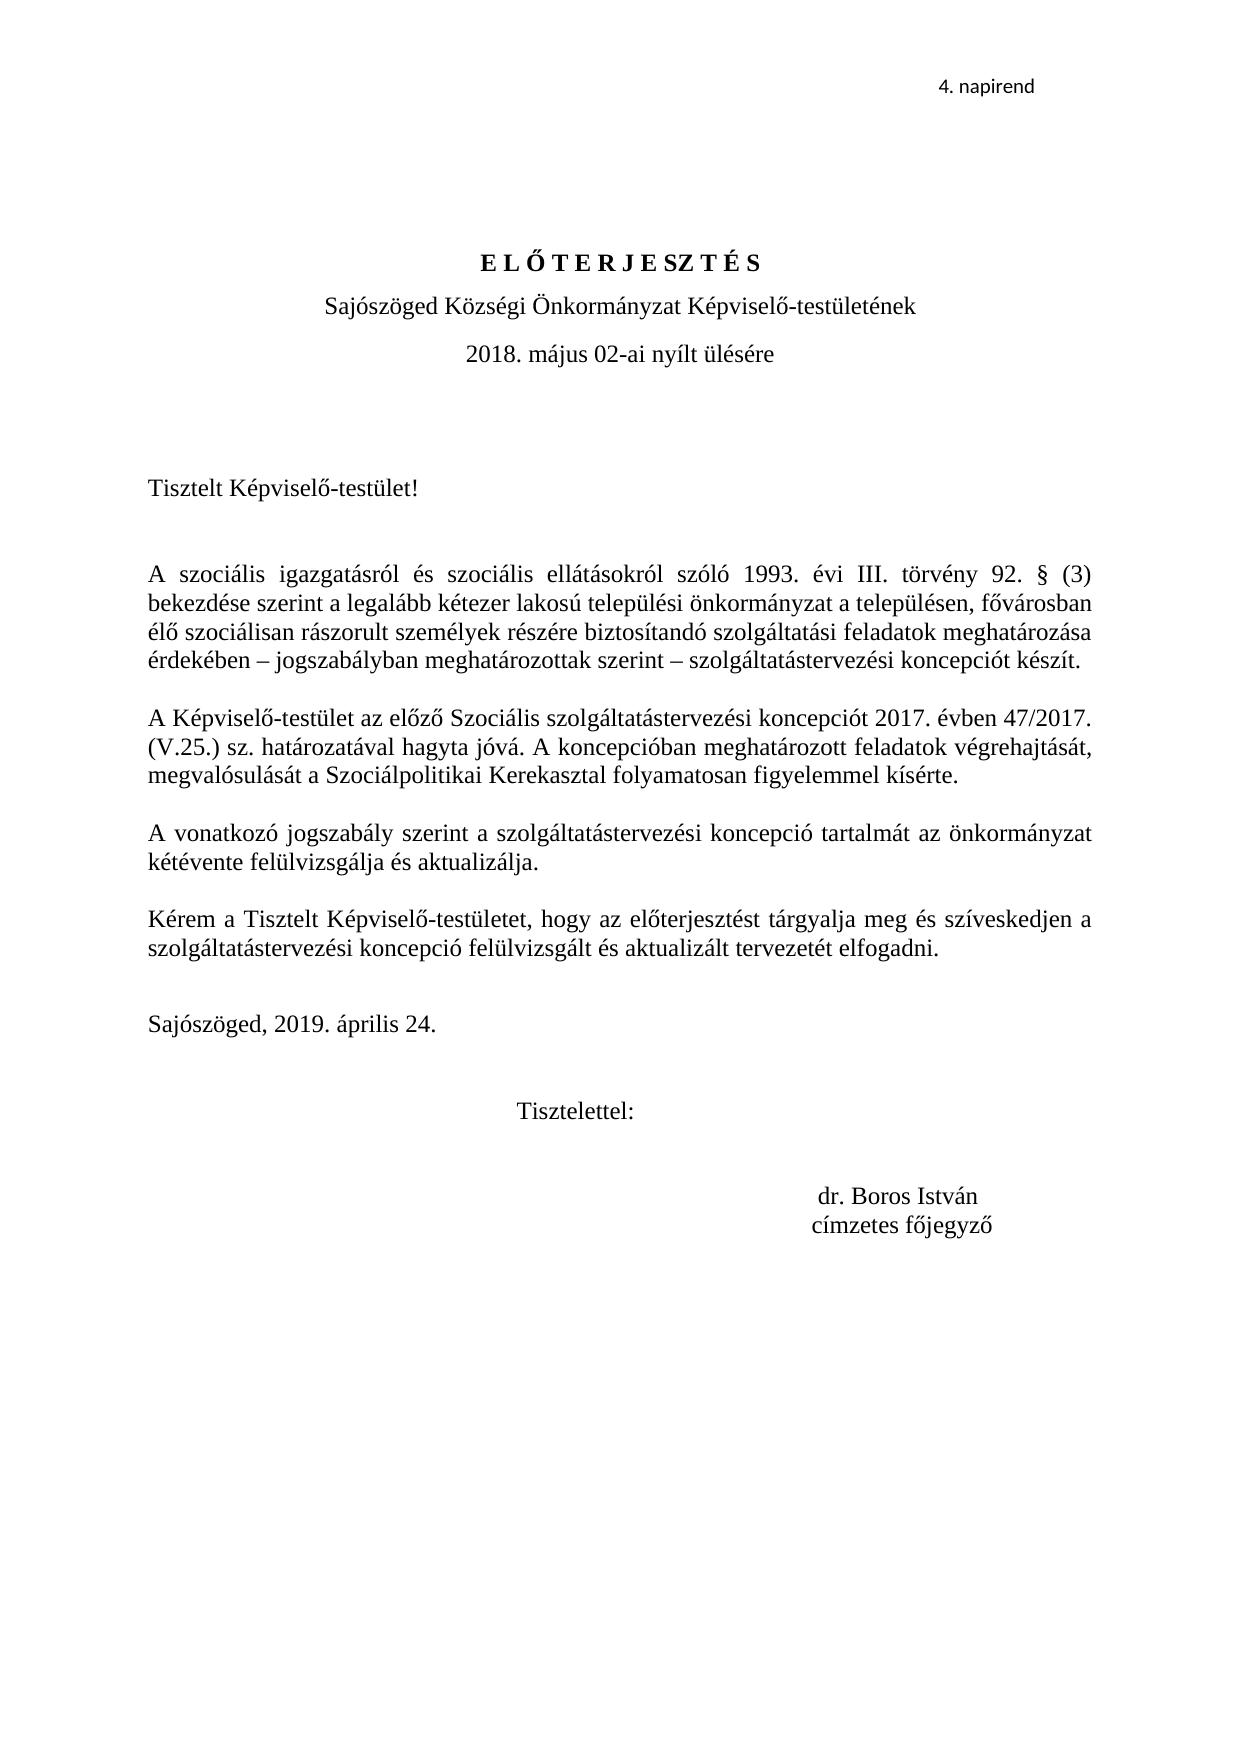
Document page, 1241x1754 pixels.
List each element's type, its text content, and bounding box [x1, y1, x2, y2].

subtitle E L Ő T E R J E SZ T É S [148, 248, 1093, 277]
text A Képviselő-testület az előző Szociális szolgáltatástervezési koncepciót 2017. évben 47/2017.(V.25.) sz. határozatával hagyta jóvá. A koncepcióban meghatározott feladatok végrehajtását, megvalósulását a Szociálpolitikai Kerekasztal folyamatosan figyelemmel kísérte. [148, 703, 1093, 789]
text 2018. május 02-ai nyílt ülésére [148, 339, 1093, 368]
text Kérem a Tisztelt Képviselő-testületet, hogy az előterjesztést tárgyalja meg és szíveskedjen a szolgáltatástervezési koncepció felülvizsgált és aktualizált tervezetét elfogadni. [148, 904, 1093, 962]
text A szociális igazgatásról és szociális ellátásokról szóló 1993. évi III. törvény 92. § (3) bekezdése szerint a legalább kétezer lakosú települési önkormányzat a településen, fővárosban élő szociálisan rászorult személyek részére biztosítandó szolgáltatási feladatok meghatározása érdekében – jogszabályban meghatározottak szerint – szolgáltatástervezési koncepciót készít. [148, 559, 1093, 674]
text címzetes főjegyző [148, 1210, 1093, 1239]
text A vonatkozó jogszabály szerint a szolgáltatástervezési koncepció tartalmát az önkormányzat kétévente felülvizsgálja és aktualizálja. [148, 818, 1093, 876]
text Sajószöged Községi Önkormányzat Képviselő-testületének [148, 291, 1093, 320]
text Tisztelt Képviselő-testület! [148, 473, 1093, 502]
text Sajószöged, 2019. április 24. [148, 1009, 1093, 1038]
text dr. Boros István [148, 1181, 1093, 1210]
text Tisztelettel: [148, 1096, 1093, 1124]
